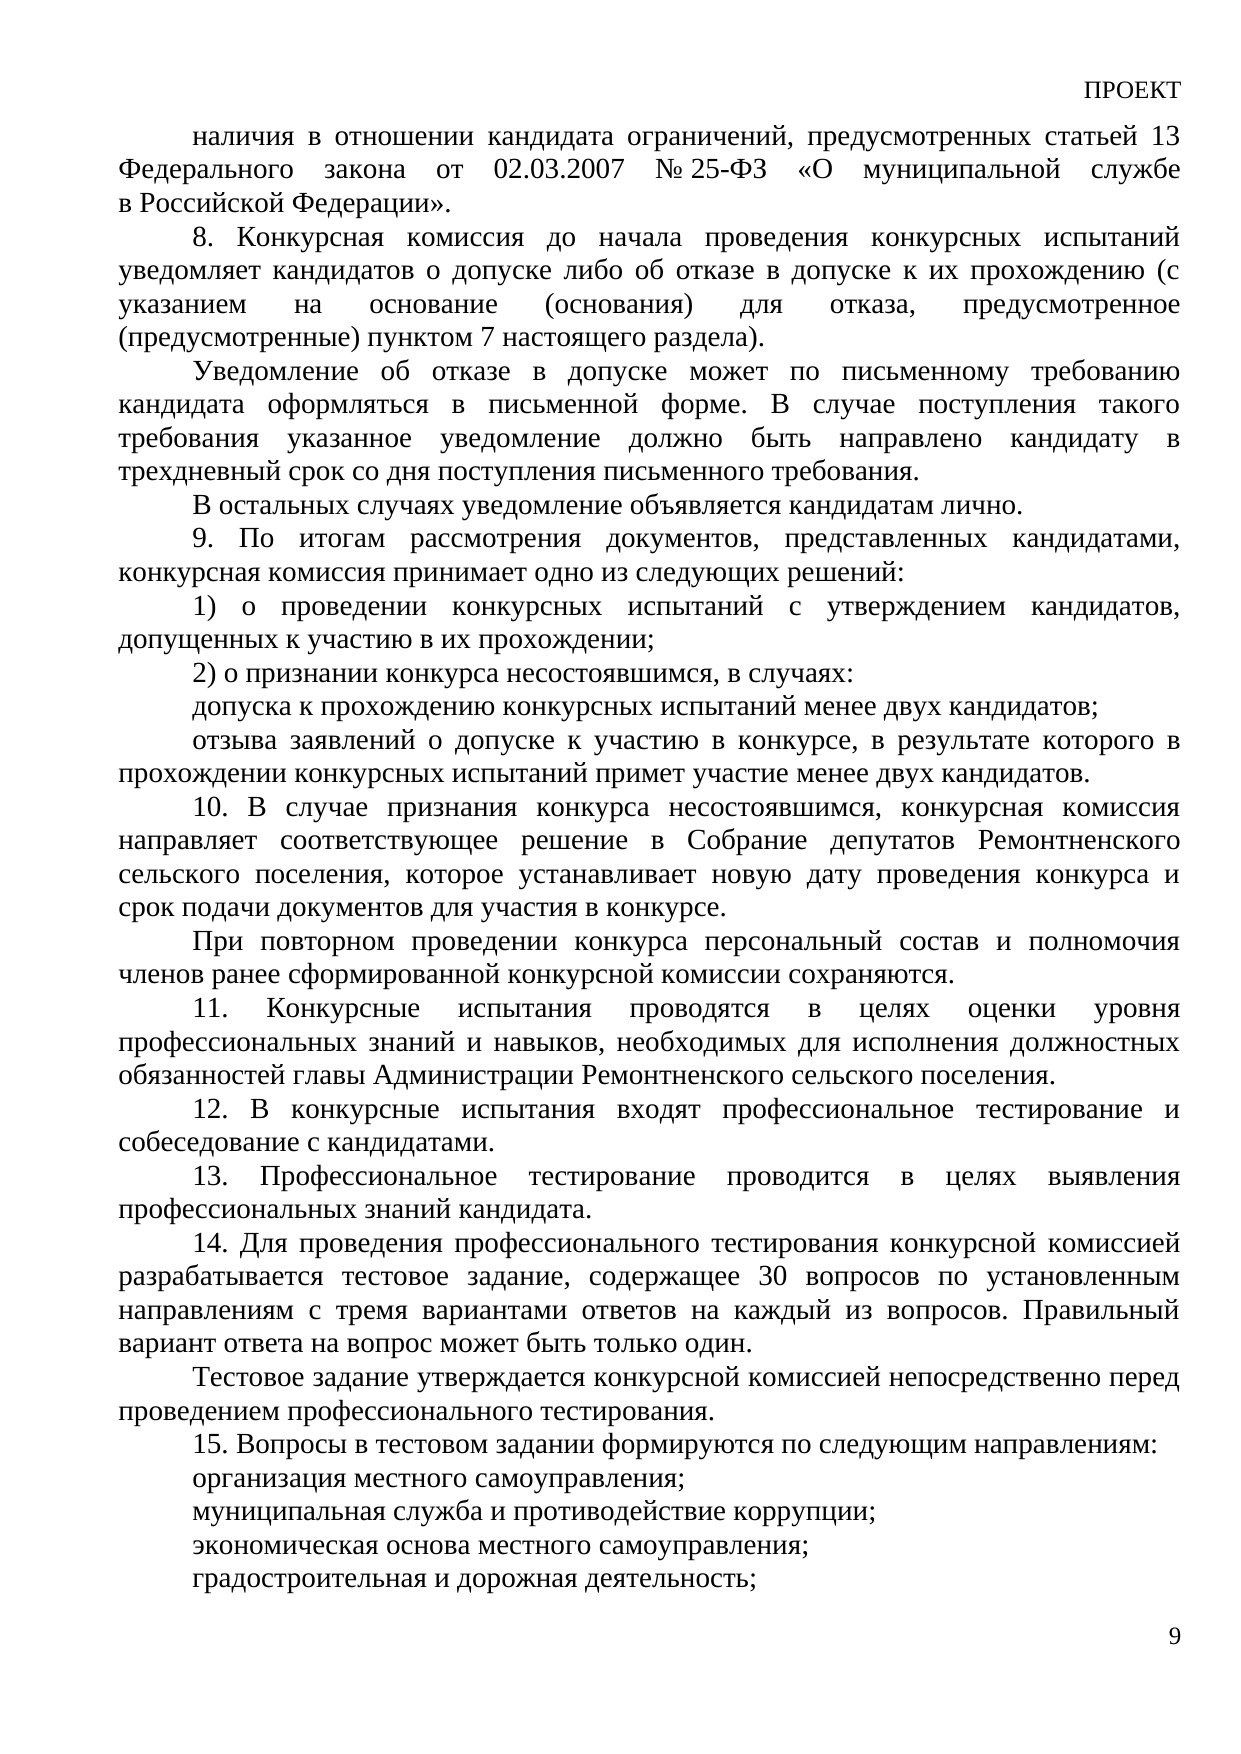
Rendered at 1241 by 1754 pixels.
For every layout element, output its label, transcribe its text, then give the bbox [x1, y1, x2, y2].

text 15. Вопросы в тестовом задании формируются по следующим направлениям: [118, 1426, 1181, 1460]
text 2) о признании конкурса несостоявшимся, в случаях: [118, 655, 1181, 688]
text допуска к прохождению конкурсных испытаний менее двух кандидатов; [118, 688, 1181, 722]
text организация местного самоуправления; [118, 1460, 1181, 1493]
text 12. В конкурсные испытания входят профессиональное тестирование и собеседование с кандидатами. [118, 1091, 1181, 1158]
text В остальных случаях уведомление объявляется кандидатам лично. [118, 487, 1181, 521]
text Тестовое задание утверждается конкурсной комиссией непосредственно перед проведением профессионального тестирования. [118, 1359, 1181, 1426]
text муниципальная служба и противодействие коррупции; [118, 1493, 1181, 1527]
text 13. Профессиональное тестирование проводится в целях выявления профессиональных знаний кандидата. [118, 1158, 1181, 1225]
text 1) о проведении конкурсных испытаний с утверждением кандидатов, допущенных к участию в их прохождении; [118, 588, 1181, 655]
text 11. Конкурсные испытания проводятся в целях оценки уровня профессиональных знаний и навыков, необходимых для исполнения должностных обязанностей главы Администрации Ремонтненского сельского поселения. [118, 990, 1181, 1091]
text 9. По итогам рассмотрения документов, представленных кандидатами, конкурсная комиссия принимает одно из следующих решений: [118, 521, 1181, 588]
text 14. Для проведения профессионального тестирования конкурсной комиссией разрабатывается тестовое задание, содержащее 30 вопросов по установленным направлениям с тремя вариантами ответов на каждый из вопросов. Правильный вариант ответа на вопрос может быть только один. [118, 1225, 1181, 1359]
text Уведомление об отказе в допуске может по письменному требованию кандидата оформляться в письменной форме. В случае поступления такого требования указанное уведомление должно быть направлено кандидату в трехдневный срок со дня поступления письменного требования. [118, 353, 1181, 487]
text При повторном проведении конкурса персональный состав и полномочия членов ранее сформированной конкурсной комиссии сохраняются. [118, 923, 1181, 990]
text экономическая основа местного самоуправления; [118, 1527, 1181, 1560]
text градостроительная и дорожная деятельность; [118, 1560, 1181, 1594]
text отзыва заявлений о допуске к участию в конкурсе, в результате которого в прохождении конкурсных испытаний примет участие менее двух кандидатов. [118, 722, 1181, 789]
text 8. Конкурсная комиссия до начала проведения конкурсных испытаний уведомляет кандидатов о допуске либо об отказе в допуске к их прохождению (с указанием на основание (основания) для отказа, предусмотренное (предусмотренные) пунктом 7 настоящего раздела). [118, 219, 1181, 353]
text наличия в отношении кандидата ограничений, предусмотренных статьей 13 Федерального закона от 02.03.2007 № 25-ФЗ «О муниципальной службе в Российской Федерации». [118, 118, 1181, 219]
text 10. В случае признания конкурса несостоявшимся, конкурсная комиссия направляет соответствующее решение в Собрание депутатов Ремонтненского сельского поселения, которое устанавливает новую дату проведения конкурса и срок подачи документов для участия в конкурсе. [118, 789, 1181, 923]
